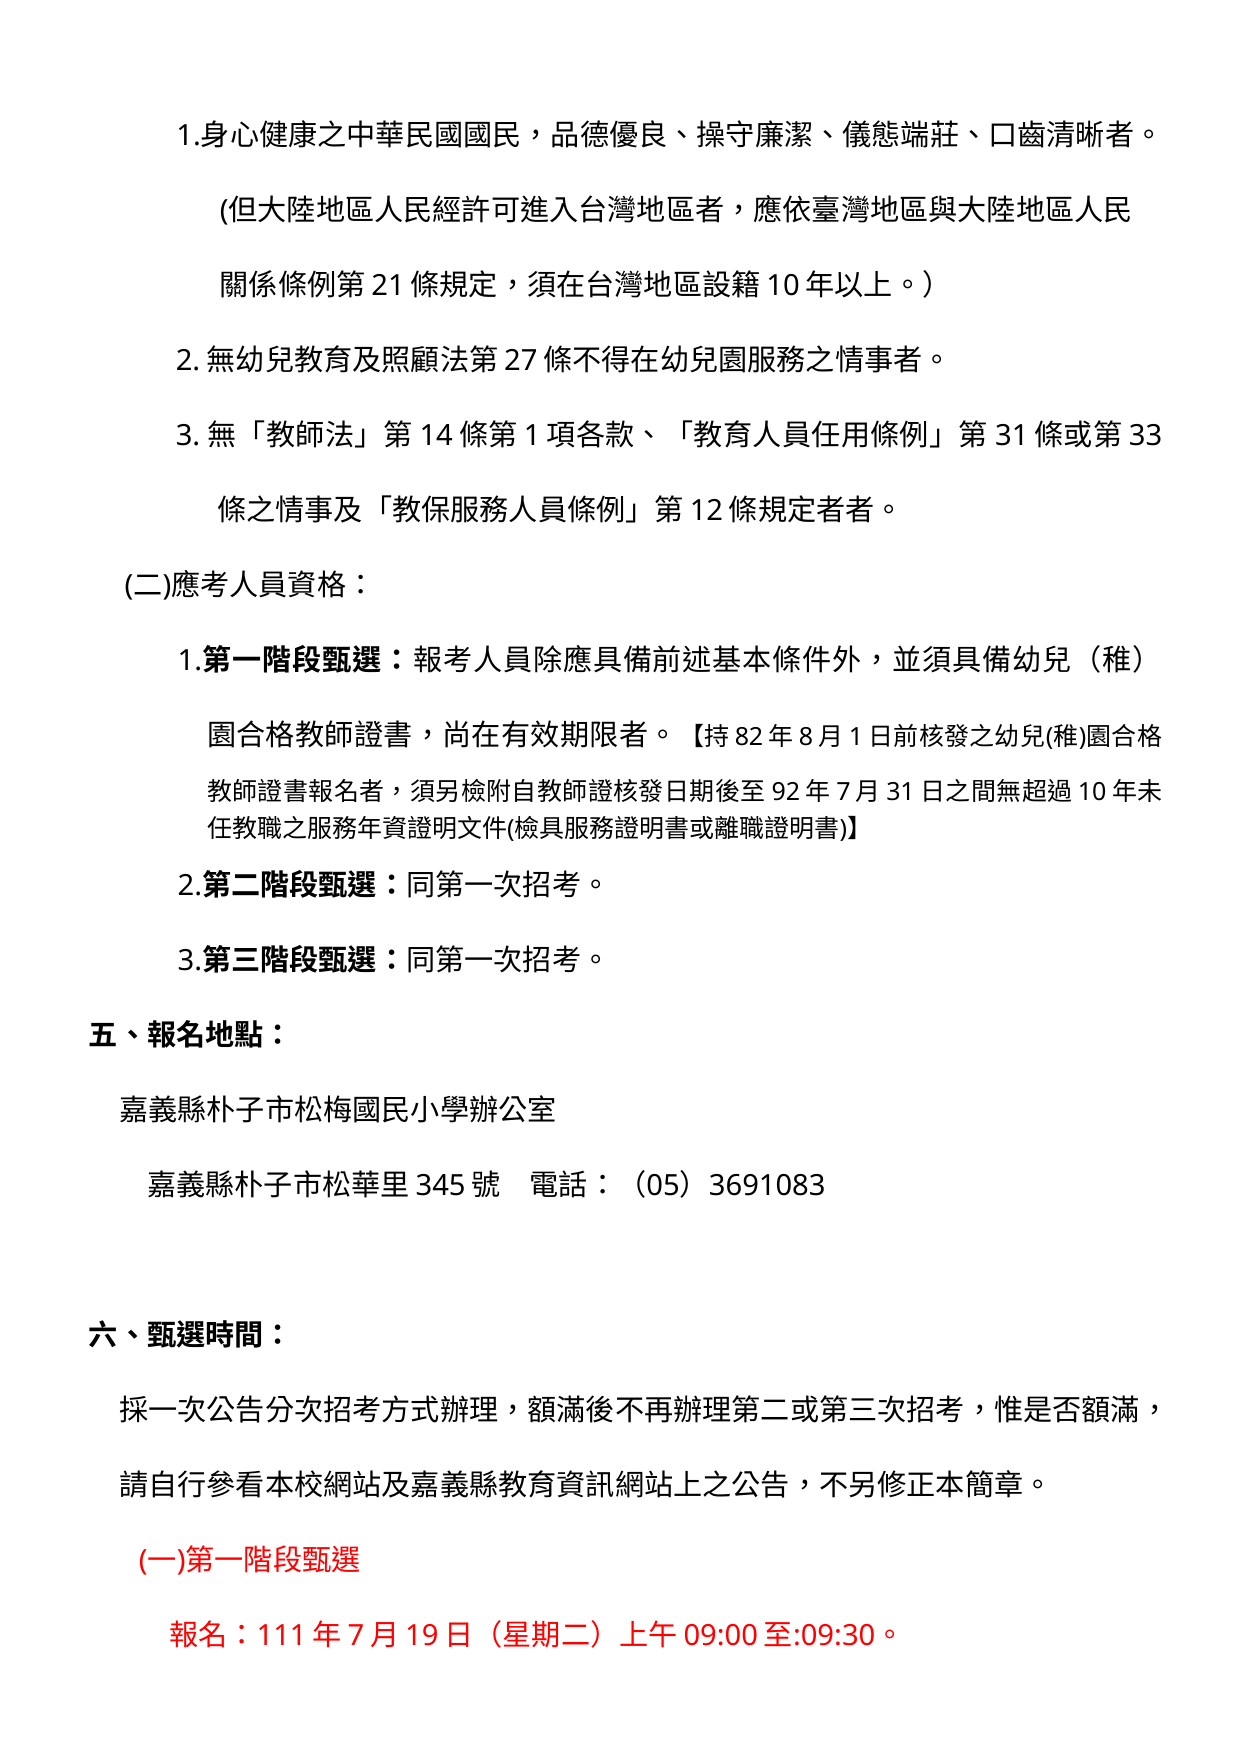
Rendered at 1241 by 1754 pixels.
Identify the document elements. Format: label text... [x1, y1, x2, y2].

text 六、甄選時間： [89, 1295, 1162, 1370]
list 報名：111年7月19日（星期二）上午09:00至:09:30。 [139, 1595, 1162, 1670]
text 3. 無「教師法」第14條第1項各款、「教育人員任用條例」第31條或第33條之情事及「教保服務人員條例」第12條規定者者。 [176, 395, 1162, 545]
text 2. 無幼兒教育及照顧法第27條不得在幼兒園服務之情事者。 [176, 320, 1162, 395]
text 五、報名地點： [89, 995, 1162, 1070]
text 1.身心健康之中華民國國民，品德優良、操守廉潔、儀態端莊、口齒清晰者。 (但大陸地區人民經許可進入台灣地區者，應依臺灣地區與大陸地區人民 關係條例第21條規定，須在台灣地區設籍10年以上。） [89, 95, 1162, 320]
text 嘉義縣朴子市松華里345號 電話：（05）3691083 [89, 1145, 1162, 1220]
text 嘉義縣朴子市松梅國民小學辦公室 [89, 1070, 1162, 1145]
list (一)第一階段甄選 [139, 1520, 1162, 1595]
text 1.第一階段甄選：報考人員除應具備前述基本條件外，並須具備幼兒（稚）園合格教師證書，尚在有效期限者。【持82年8月1日前核發之幼兒(稚)園合格教師證書報名者，須另檢附自教師證核發日期後至92年7月31日之間無超過10年未任教職之服務年資證明文件(檢具服務證明書或離職證明書)】 [177, 620, 1162, 845]
text 採一次公告分次招考方式辦理，額滿後不再辦理第二或第三次招考，惟是否額滿， 請自行參看本校網站及嘉義縣教育資訊網站上之公告，不另修正本簡章。 [89, 1370, 1162, 1520]
text (二)應考人員資格： [89, 545, 1162, 620]
text 2.第二階段甄選：同第一次招考。 [177, 845, 1162, 920]
text 3.第三階段甄選：同第一次招考。 [177, 920, 1162, 995]
